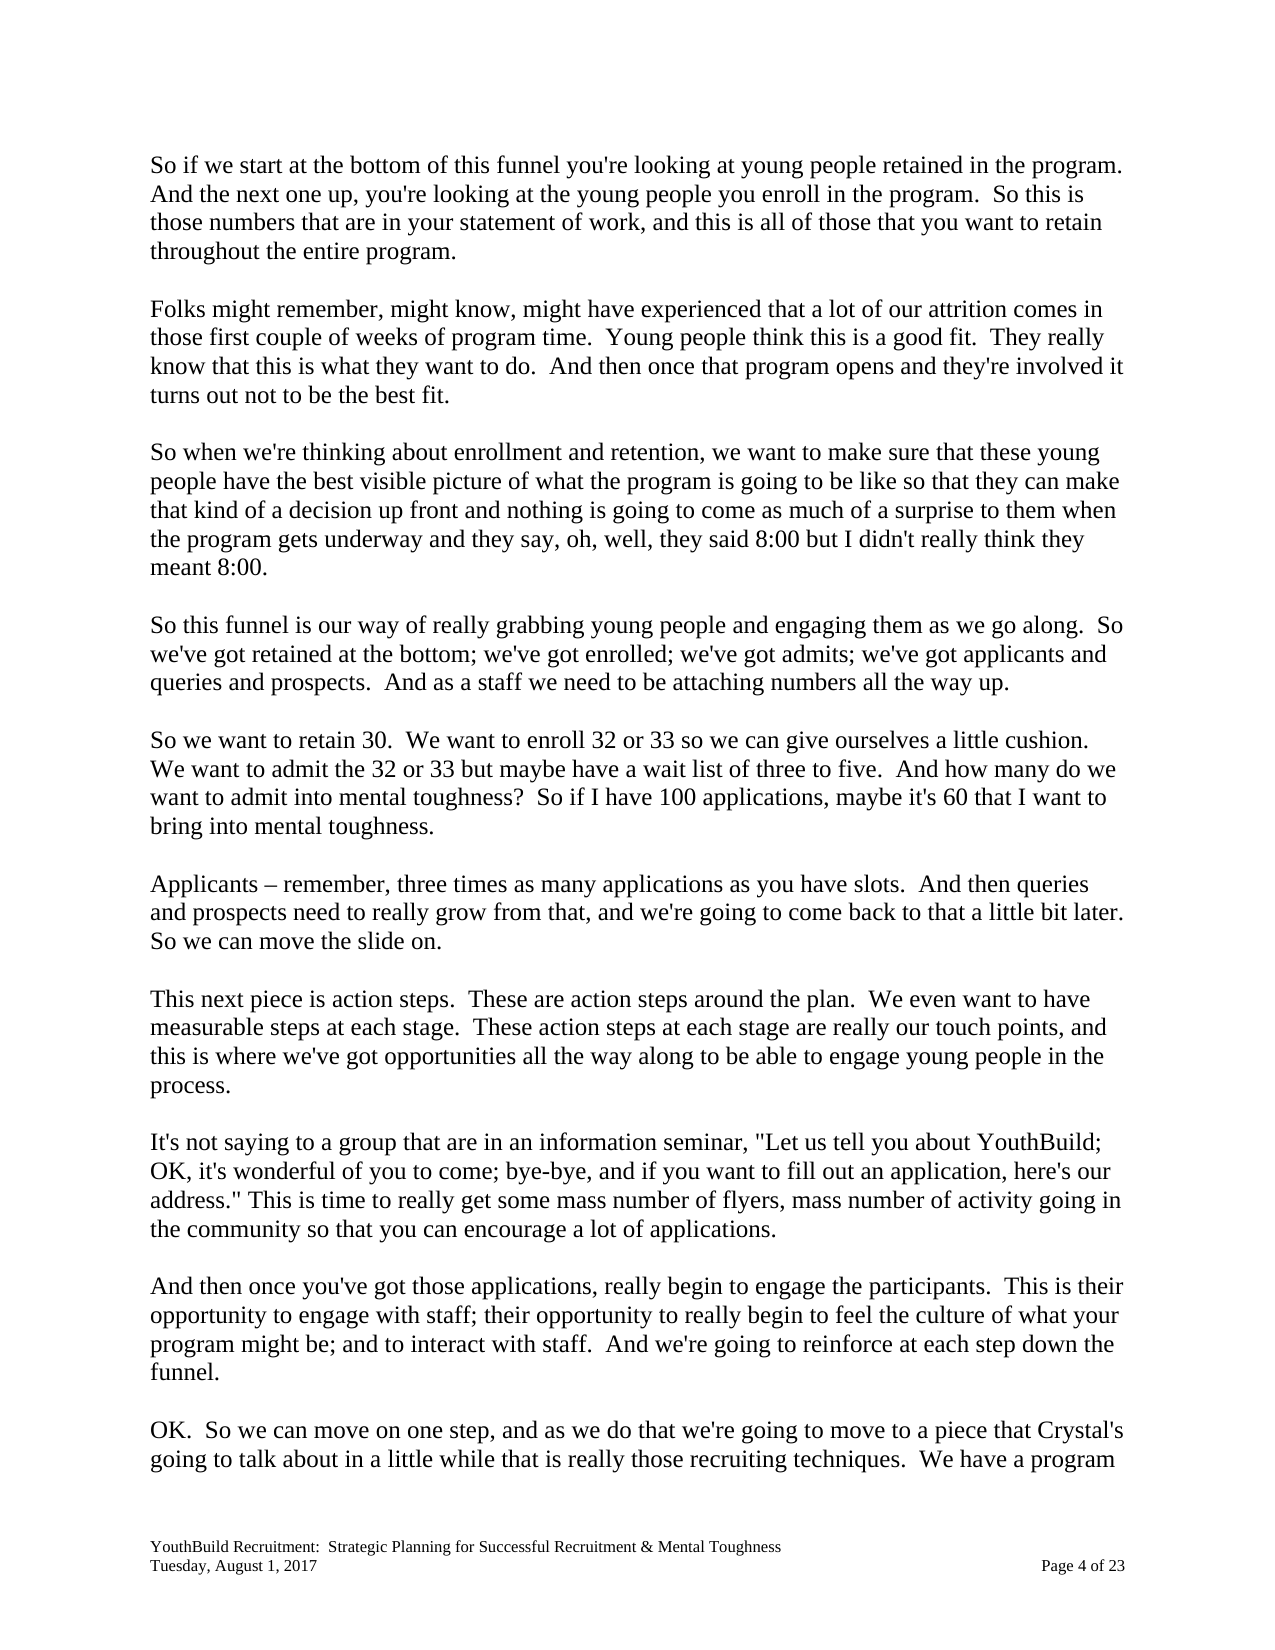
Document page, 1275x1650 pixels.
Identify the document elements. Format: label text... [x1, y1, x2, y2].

text Applicants – remember, three times as many applications as you have slots. And then queries and prospects need to really grow from that, and we're going to come back to that a little bit later. So we can move the slide on. [150, 869, 1125, 955]
text So if we start at the bottom of this funnel you're looking at young people retained in the program. And the next one up, you're looking at the young people you enroll in the program. So this is those numbers that are in your statement of work, and this is all of those that you want to retain throughout the entire program. [150, 150, 1125, 265]
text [150, 1415, 1125, 1472]
text So we want to retain 30. We want to enroll 32 or 33 so we can give ourselves a little cushion. We want to admit the 32 or 33 but maybe have a wait list of three to five. And how many do we want to admit into mental toughness? So if I have 100 applications, maybe it's 60 that I want to bring into mental toughness. [150, 725, 1125, 840]
text So this funnel is our way of really grabbing young people and engaging them as we go along. So we've got retained at the bottom; we've got enrolled; we've got admits; we've got applicants and queries and prospects. And as a staff we need to be attaching numbers all the way up. [150, 610, 1125, 696]
text It's not saying to a group that are in an information seminar, "Let us tell you about YouthBuild; OK, it's wonderful of you to come; bye-bye, and if you want to fill out an application, here's our address." This is time to really get some mass number of flyers, mass number of activity going in the community so that you can encourage a lot of applications. [150, 1127, 1125, 1242]
text This next piece is action steps. These are action steps around the plan. We even want to have measurable steps at each stage. These action steps at each stage are really our touch points, and this is where we've got opportunities all the way along to be able to engage young people in the process. [150, 984, 1125, 1099]
text So when we're thinking about enrollment and retention, we want to make sure that these young people have the best visible picture of what the program is going to be like so that they can make that kind of a decision up front and nothing is going to come as much of a surprise to them when the program gets underway and they say, oh, well, they said 8:00 but I didn't really think they meant 8:00. [150, 437, 1125, 581]
text And then once you've got those applications, really begin to engage the participants. This is their opportunity to engage with staff; their opportunity to really begin to feel the culture of what your program might be; and to interact with staff. And we're going to reinforce at each step down the funnel. [150, 1271, 1125, 1386]
text Folks might remember, might know, might have experienced that a lot of our attrition comes in those first couple of weeks of program time. Young people think this is a good fit. They really know that this is what they want to do. And then once that program opens and they're involved it turns out not to be the best fit. [150, 294, 1125, 409]
